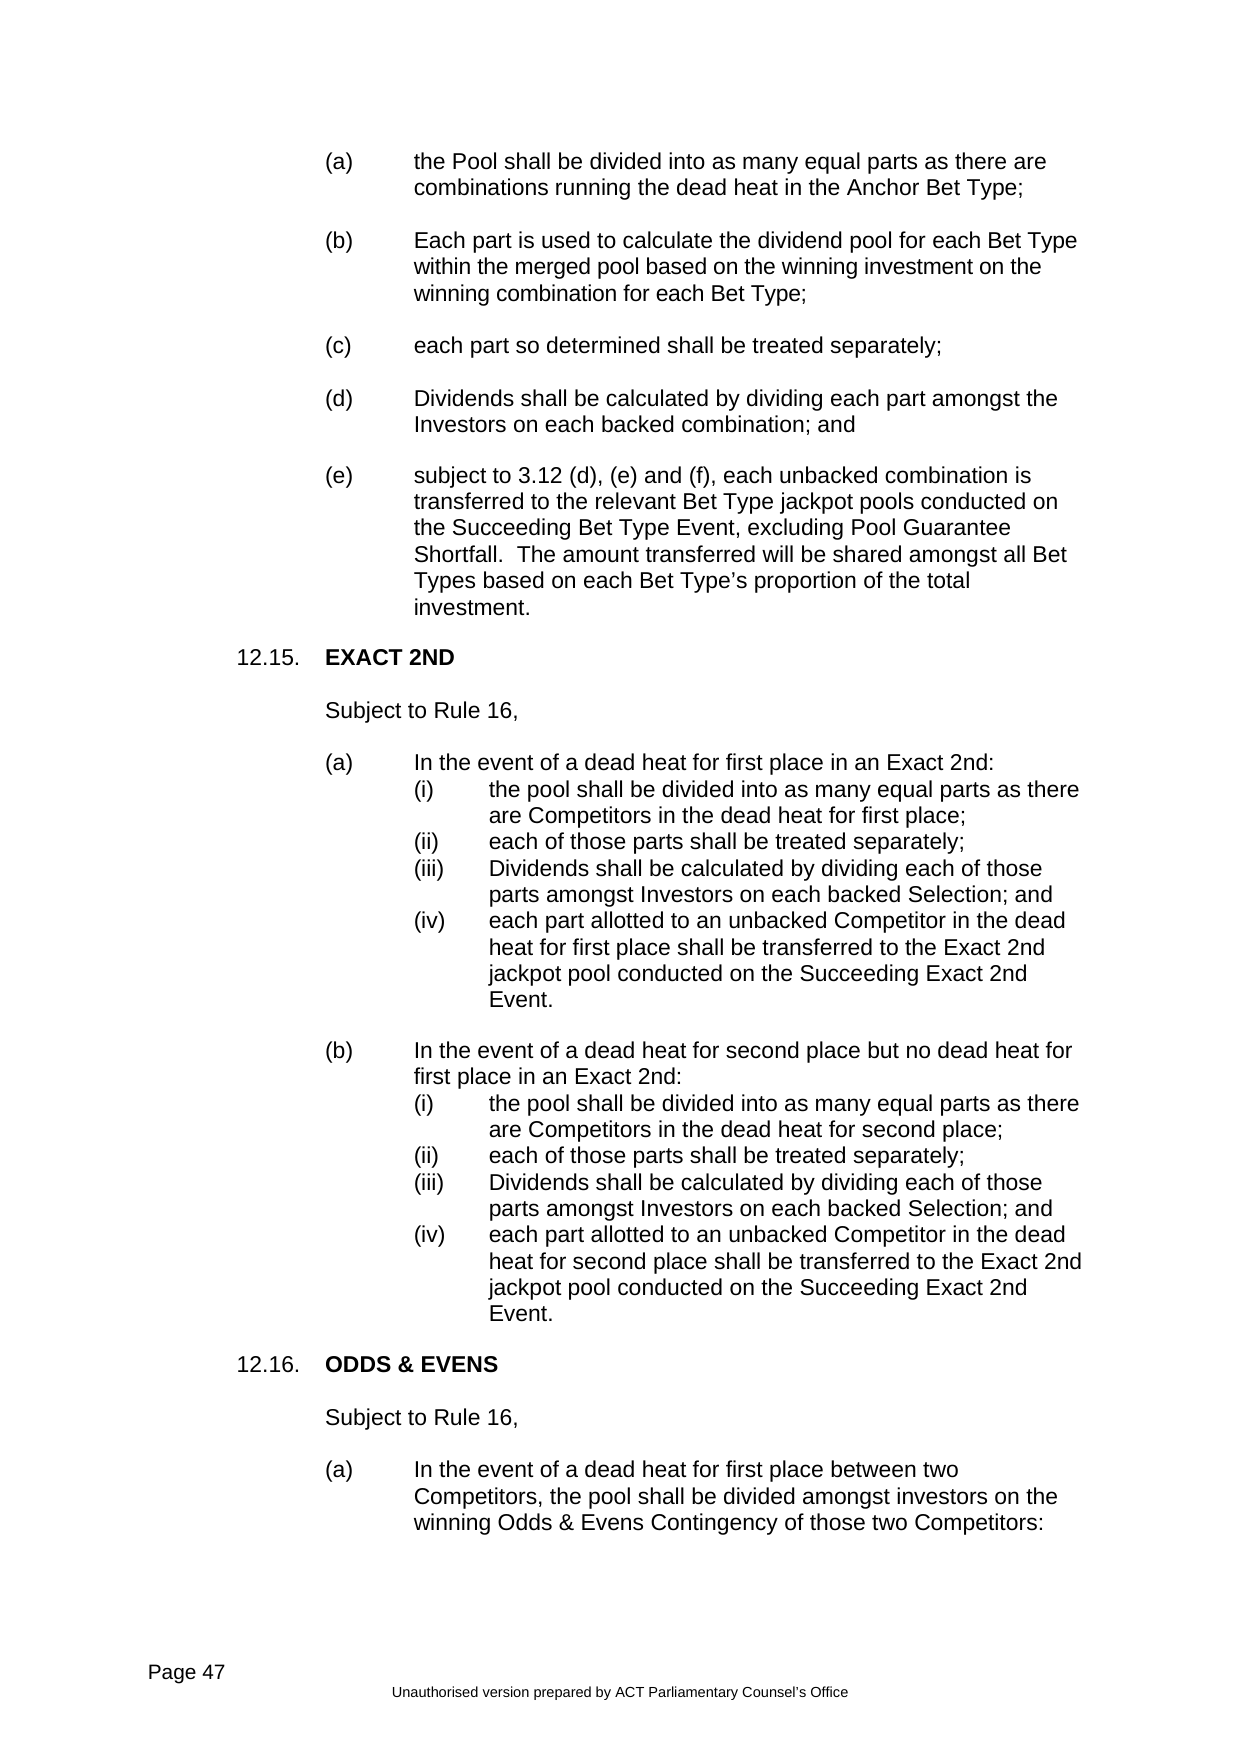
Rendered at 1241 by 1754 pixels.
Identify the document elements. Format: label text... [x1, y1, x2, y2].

subtitle Dividends shall be calculated by dividing each of those parts amongst Investors on each backed Selection; and [413, 855, 1092, 907]
subtitle Dividends shall be calculated by dividing each of those parts amongst Investors on each backed Selection; and [413, 1169, 1092, 1221]
subtitle each of those parts shall be treated separately; [413, 828, 1092, 855]
list Each part is used to calculate the dividend pool for each Bet Type within the merged pool based on the winning investment on the winning combination for each Bet Type; [325, 227, 1092, 306]
subtitle the pool shall be divided into as many equal parts as there are Competitors in the dead heat for second place; [413, 1089, 1092, 1142]
subtitle Subject to Rule 16, [325, 697, 1092, 723]
subtitle each part allotted to an unbacked Competitor in the dead heat for first place shall be transferred to the Exact 2nd jackpot pool conducted on the Succeeding Exact 2nd Event. [413, 907, 1092, 1013]
subtitle EXACT 2ND [236, 644, 1092, 670]
subtitle In the event of a dead heat for second place but no dead heat for first place in an Exact 2nd: [325, 1037, 1092, 1089]
subtitle Dividends shall be calculated by dividing each part amongst the Investors on each backed combination; and [325, 385, 1092, 438]
subtitle In the event of a dead heat for first place in an Exact 2nd: [325, 749, 1092, 776]
subtitle Subject to Rule 16, [325, 1403, 1092, 1430]
subtitle each part so determined shall be treated separately; [325, 332, 1092, 358]
subtitle each part allotted to an unbacked Competitor in the dead heat for second place shall be transferred to the Exact 2nd jackpot pool conducted on the Succeeding Exact 2nd Event. [413, 1221, 1092, 1327]
subtitle the pool shall be divided into as many equal parts as there are Competitors in the dead heat for first place; [413, 776, 1092, 828]
subtitle subject to 3.12 (d), (e) and (f), each unbacked combination is transferred to the relevant Bet Type jackpot pools conducted on the Succeeding Bet Type Event, excluding Pool Guarantee Shortfall. The amount transferred will be shared amongst all Bet Types based on each Bet Type’s proportion of the total investment. [325, 462, 1092, 620]
subtitle the Pool shall be divided into as many equal parts as there are combinations running the dead heat in the Anchor Bet Type; [325, 148, 1092, 200]
subtitle ODDS & EVENS [236, 1351, 1092, 1377]
subtitle In the event of a dead heat for first place between two Competitors, the pool shall be divided amongst investors on the winning Odds & Evens Contingency of those two Competitors: [325, 1456, 1092, 1535]
subtitle each of those parts shall be treated separately; [413, 1142, 1092, 1169]
